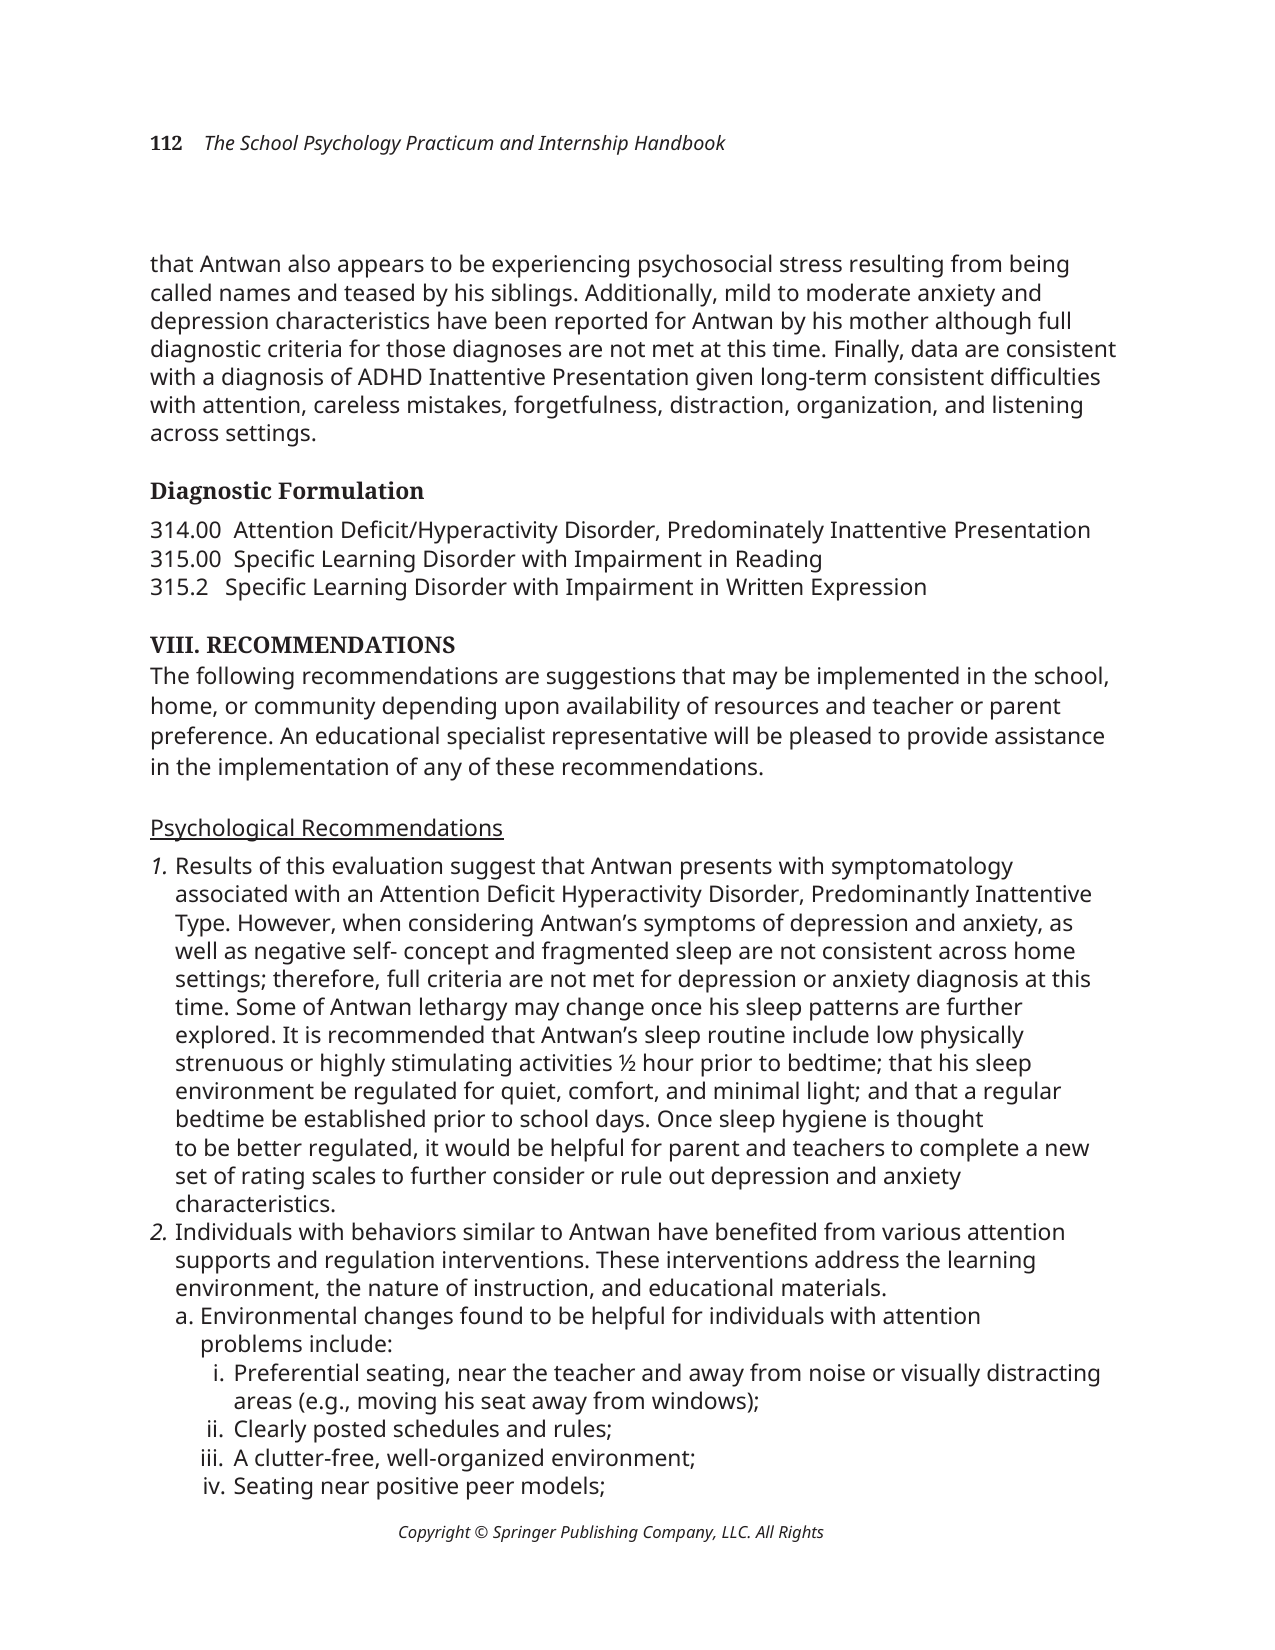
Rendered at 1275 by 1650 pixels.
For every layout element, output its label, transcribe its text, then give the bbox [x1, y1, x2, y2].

text 315.00 Specific Learning Disorder with Impairment in Reading [150, 544, 1040, 573]
text to be better regulated, it would be helpful for parent and teachers to complete a new set of rating scales to further consider or rule out depression and anxiety characteristics. [175, 1133, 1123, 1218]
list Individuals with behaviors similar to Antwan have benefited from various attention supports and regulation interventions. These interventions address the learning environment, the nature of instruction, and educational materials. [150, 1218, 1122, 1302]
list Environmental changes found to be helpful for individuals with attention problems include: [175, 1302, 1046, 1358]
list Seating near positive peer models; [202, 1472, 1040, 1500]
subtitle RECOMMENDATIONS [150, 629, 1040, 659]
text 112 The School Psychology Practicum and Internship Handbook [150, 129, 1040, 156]
text that Antwan also appears to be experiencing psychosocial stress resulting from being called names and teased by his siblings. Additionally, mild to moderate anxiety and depression characteristics have been reported for Antwan by his mother although full diagnostic criteria for those diagnoses are not met at this time. Finally, data are consistent with a diagnosis of ADHD Inattentive Presentation given long-term consistent difficulties with attention, careless mistakes, forgetfulness, distraction, organization, and listening across settings. [150, 250, 1125, 447]
text Psychological Recommendations [150, 811, 1040, 843]
subtitle Diagnostic Formulation [150, 475, 1040, 506]
text The following recommendations are suggestions that may be implemented in the school, home, or community depending upon availability of resources and teacher or parent preference. An educational specialist representative will be pleased to provide assistance in the implementation of any of these recommendations. [150, 659, 1123, 782]
list Clearly posted schedules and rules; [206, 1415, 1040, 1443]
list A clutter-free, well-organized environment; [200, 1443, 1040, 1472]
list Results of this evaluation suggest that Antwan presents with symptomatology associated with an Attention Deficit Hyperactivity Disorder, Predominantly Inattentive Type. However, when considering Antwan’s symptoms of depression and anxiety, as well as negative self- concept and fragmented sleep are not consistent across home settings; therefore, full criteria are not met for depression or anxiety diagnosis at this time. Some of Antwan lethargy may change once his sleep patterns are further explored. It is recommended that Antwan’s sleep routine include low physically strenuous or highly stimulating activities ½ hour prior to bedtime; that his sleep environment be regulated for quiet, comfort, and minimal light; and that a regular bedtime be established prior to school days. Once sleep hygiene is thought [150, 852, 1111, 1133]
list Preferential seating, near the teacher and away from noise or visually distracting areas (e.g., moving his seat away from windows); [213, 1358, 1107, 1415]
text 314.00 Attention Deficit/Hyperactivity Disorder, Predominately Inattentive Presentation [150, 516, 1123, 544]
text 315.2 Specific Learning Disorder with Impairment in Written Expression [150, 573, 1040, 601]
